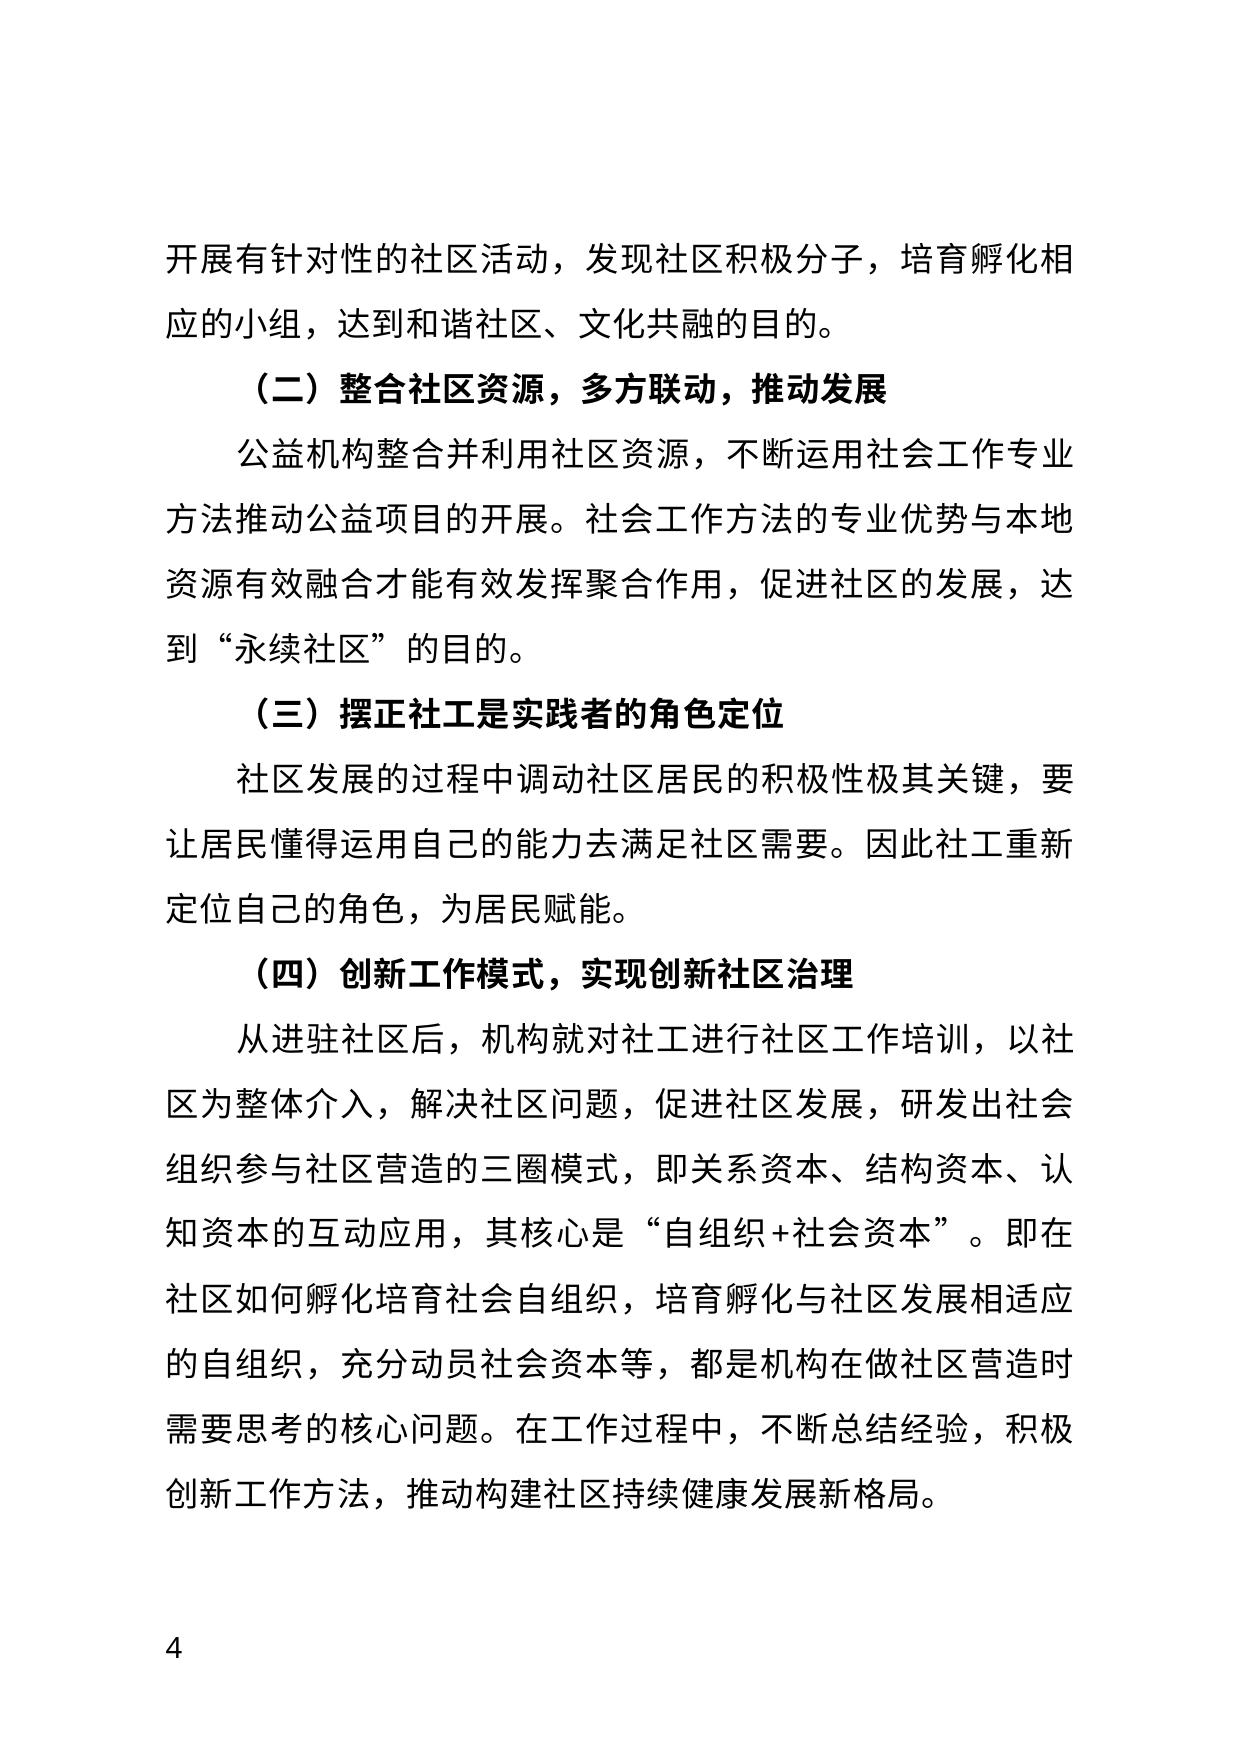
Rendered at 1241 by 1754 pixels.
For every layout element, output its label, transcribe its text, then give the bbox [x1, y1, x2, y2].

text 社区发展的过程中调动社区居民的积极性极其关键，要让居民懂得运用自己的能力去满足社区需要。因此社工重新定位自己的角色，为居民赋能。 [165, 744, 1075, 939]
text （四）创新工作模式，实现创新社区治理 [165, 939, 1075, 1004]
text 从进驻社区后，机构就对社工进行社区工作培训，以社区为整体介入，解决社区问题，促进社区发展，研发出社会组织参与社区营造的三圈模式，即关系资本、结构资本、认知资本的互动应用，其核心是“自组织+社会资本”。即在社区如何孵化培育社会自组织，培育孵化与社区发展相适应的自组织，充分动员社会资本等，都是机构在做社区营造时需要思考的核心问题。在工作过程中，不断总结经验，积极创新工作方法，推动构建社区持续健康发展新格局。 [165, 1004, 1075, 1524]
text （二）整合社区资源，多方联动，推动发展 [165, 354, 1075, 419]
text （三）摆正社工是实践者的角色定位 [165, 679, 1075, 744]
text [165, 224, 1075, 354]
text 公益机构整合并利用社区资源，不断运用社会工作专业方法推动公益项目的开展。社会工作方法的专业优势与本地资源有效融合才能有效发挥聚合作用，促进社区的发展，达到“永续社区”的目的。 [165, 419, 1075, 679]
